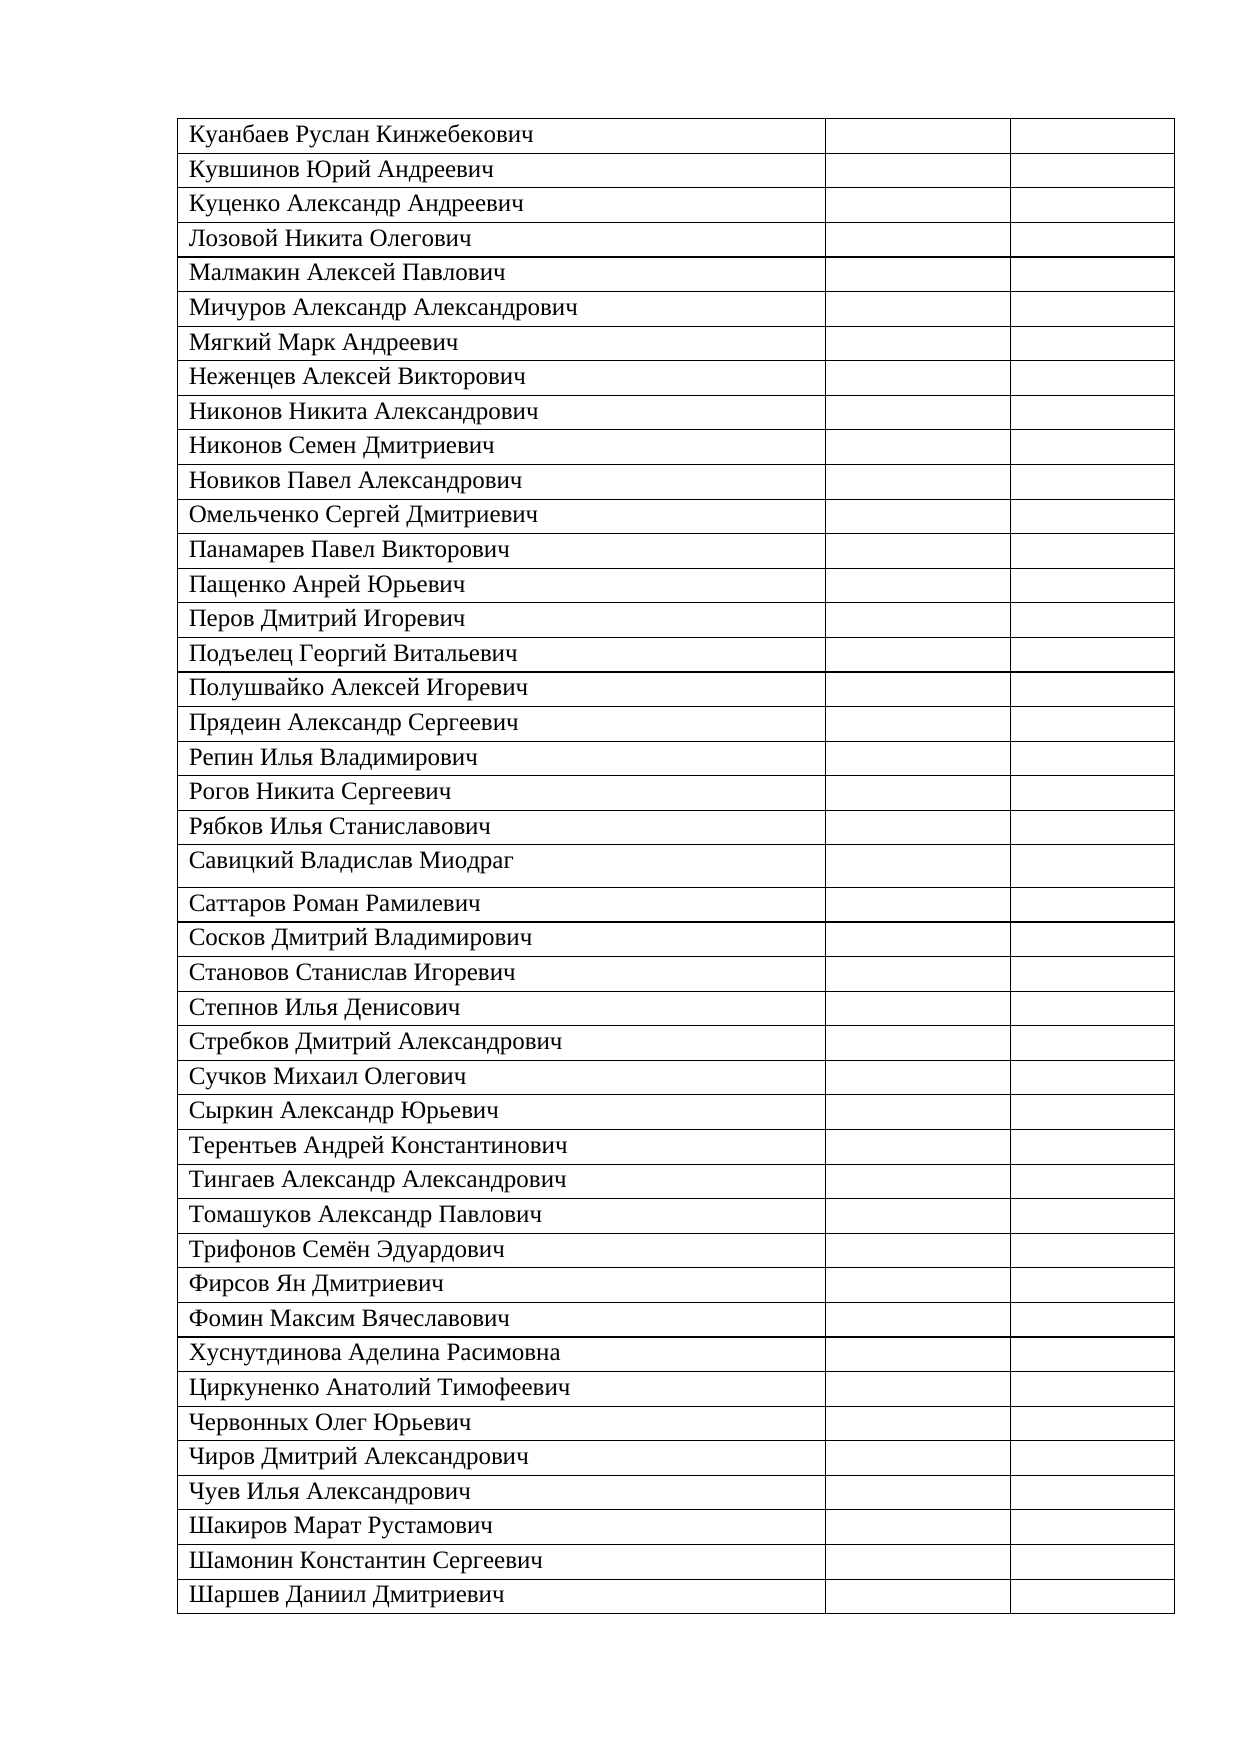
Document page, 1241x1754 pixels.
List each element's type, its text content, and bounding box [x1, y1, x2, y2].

table_cell [1011, 888, 1174, 921]
table_cell [1011, 1510, 1174, 1544]
table_cell [1011, 1580, 1174, 1613]
table_cell [826, 154, 1010, 187]
table_cell [826, 888, 1010, 921]
table_cell Мягкий Марк Андреевич [178, 327, 825, 360]
table_cell [826, 1545, 1010, 1578]
table_cell Саттаров Роман Рамилевич [178, 888, 825, 921]
table_cell [1011, 1441, 1174, 1475]
table_cell [826, 1026, 1010, 1060]
table_cell [1011, 1268, 1174, 1302]
table_cell Томашуков Александр Павлович [178, 1199, 825, 1233]
table_cell Рогов Никита Сергеевич [178, 776, 825, 810]
table_cell Рябков Илья Станиславович [178, 811, 825, 844]
table_cell [826, 1510, 1010, 1544]
table_cell [826, 327, 1010, 360]
table_cell [826, 811, 1010, 844]
table_cell [826, 500, 1010, 533]
table_cell [1011, 1199, 1174, 1233]
table_cell Омельченко Сергей Дмитриевич [178, 500, 825, 533]
table_cell Циркуненко Анатолий Тимофеевич [178, 1372, 825, 1406]
table_cell [826, 992, 1010, 1025]
table_cell [826, 396, 1010, 429]
table_cell [826, 1268, 1010, 1302]
table_cell [1011, 327, 1174, 360]
table_cell [1011, 1026, 1174, 1060]
table_cell [826, 223, 1010, 256]
table_cell Репин Илья Владимирович [178, 742, 825, 775]
table_cell [1011, 776, 1174, 810]
table_cell [826, 1476, 1010, 1509]
table_cell Чуев Илья Александрович [178, 1476, 825, 1509]
table_cell [1011, 957, 1174, 991]
table_cell [826, 1441, 1010, 1475]
table_cell Мичуров Александр Александрович [178, 292, 825, 326]
table_cell Савицкий Владислав Миодраг [178, 845, 825, 887]
table_cell Кувшинов Юрий Андреевич [178, 154, 825, 187]
table_cell [1011, 361, 1174, 395]
table_cell [826, 188, 1010, 222]
table_cell [826, 1165, 1010, 1198]
table_cell [1011, 1095, 1174, 1129]
table_cell [1011, 811, 1174, 844]
table_cell [826, 1061, 1010, 1094]
table_cell Куанбаев Руслан Кинжебекович [178, 119, 825, 153]
table_cell [1011, 845, 1174, 887]
table_cell [826, 569, 1010, 602]
table_cell [1011, 992, 1174, 1025]
table_cell [1011, 430, 1174, 464]
table_cell Червонных Олег Юрьевич [178, 1407, 825, 1440]
table_cell Полушвайко Алексей Игоревич [178, 673, 825, 706]
table_cell Тингаев Александр Александрович [178, 1165, 825, 1198]
table_cell [826, 1095, 1010, 1129]
table_cell Неженцев Алексей Викторович [178, 361, 825, 395]
table_cell [826, 957, 1010, 991]
table_cell [1011, 1407, 1174, 1440]
table_cell [1011, 603, 1174, 637]
table_cell [1011, 465, 1174, 498]
table_cell [826, 707, 1010, 741]
table_cell Фомин Максим Вячеславович [178, 1303, 825, 1336]
table_cell Сосков Дмитрий Владимирович [178, 923, 825, 956]
table_cell [1011, 1061, 1174, 1094]
table_cell [1011, 1338, 1174, 1371]
table_cell [826, 361, 1010, 395]
table_cell [826, 1130, 1010, 1163]
table_cell Становов Станислав Игоревич [178, 957, 825, 991]
table_cell [1011, 569, 1174, 602]
table_cell [826, 1338, 1010, 1371]
table_cell [1011, 1165, 1174, 1198]
table_cell [1011, 1372, 1174, 1406]
table_cell [826, 465, 1010, 498]
table_cell Шакиров Марат Рустамович [178, 1510, 825, 1544]
table_cell Хуснутдинова Аделина Расимовна [178, 1338, 825, 1371]
table_cell Чиров Дмитрий Александрович [178, 1441, 825, 1475]
table_cell [1011, 673, 1174, 706]
table_cell [826, 1407, 1010, 1440]
table_cell Шаршев Даниил Дмитриевич [178, 1580, 825, 1613]
table_cell [1011, 154, 1174, 187]
table_cell Степнов Илья Денисович [178, 992, 825, 1025]
table_cell [826, 603, 1010, 637]
table_cell Никонов Семен Дмитриевич [178, 430, 825, 464]
table_cell Сучков Михаил Олегович [178, 1061, 825, 1094]
table_cell Малмакин Алексей Павлович [178, 258, 825, 291]
table_cell [1011, 1476, 1174, 1509]
table_cell [1011, 707, 1174, 741]
table_cell Шамонин Константин Сергеевич [178, 1545, 825, 1578]
table_cell [826, 1372, 1010, 1406]
table_cell Сыркин Александр Юрьевич [178, 1095, 825, 1129]
table_cell Лозовой Никита Олегович [178, 223, 825, 256]
table_cell [826, 1580, 1010, 1613]
table_cell [826, 742, 1010, 775]
table_cell [1011, 258, 1174, 291]
table_cell Пащенко Анрей Юрьевич [178, 569, 825, 602]
table_cell [1011, 223, 1174, 256]
table_cell Куценко Александр Андреевич [178, 188, 825, 222]
table_cell [826, 845, 1010, 887]
table_cell Терентьев Андрей Константинович [178, 1130, 825, 1163]
table_cell [1011, 1545, 1174, 1578]
table_cell [826, 1234, 1010, 1267]
table_cell [1011, 119, 1174, 153]
table_cell Панамарев Павел Викторович [178, 534, 825, 568]
table_cell [826, 923, 1010, 956]
table_cell Фирсов Ян Дмитриевич [178, 1268, 825, 1302]
table_cell [826, 430, 1010, 464]
table_cell Никонов Никита Александрович [178, 396, 825, 429]
table_cell [826, 673, 1010, 706]
table_cell Прядеин Александр Сергеевич [178, 707, 825, 741]
table_cell [1011, 742, 1174, 775]
table_cell [826, 258, 1010, 291]
table_cell [826, 1303, 1010, 1336]
table_cell [1011, 1303, 1174, 1336]
table_cell [826, 534, 1010, 568]
table_cell [1011, 923, 1174, 956]
table_cell [826, 119, 1010, 153]
table_cell Новиков Павел Александрович [178, 465, 825, 498]
table_cell Подъелец Георгий Витальевич [178, 638, 825, 671]
table_cell [1011, 638, 1174, 671]
table_cell [1011, 188, 1174, 222]
table_cell [1011, 1234, 1174, 1267]
table_cell [1011, 534, 1174, 568]
table_cell [826, 776, 1010, 810]
table_cell [826, 638, 1010, 671]
table_cell [826, 292, 1010, 326]
table_cell [826, 1199, 1010, 1233]
table_cell Перов Дмитрий Игоревич [178, 603, 825, 637]
table_cell [1011, 500, 1174, 533]
table_cell Трифонов Семён Эдуардович [178, 1234, 825, 1267]
table_cell Стребков Дмитрий Александрович [178, 1026, 825, 1060]
table_cell [1011, 396, 1174, 429]
table_cell [1011, 292, 1174, 326]
table_cell [1011, 1130, 1174, 1163]
